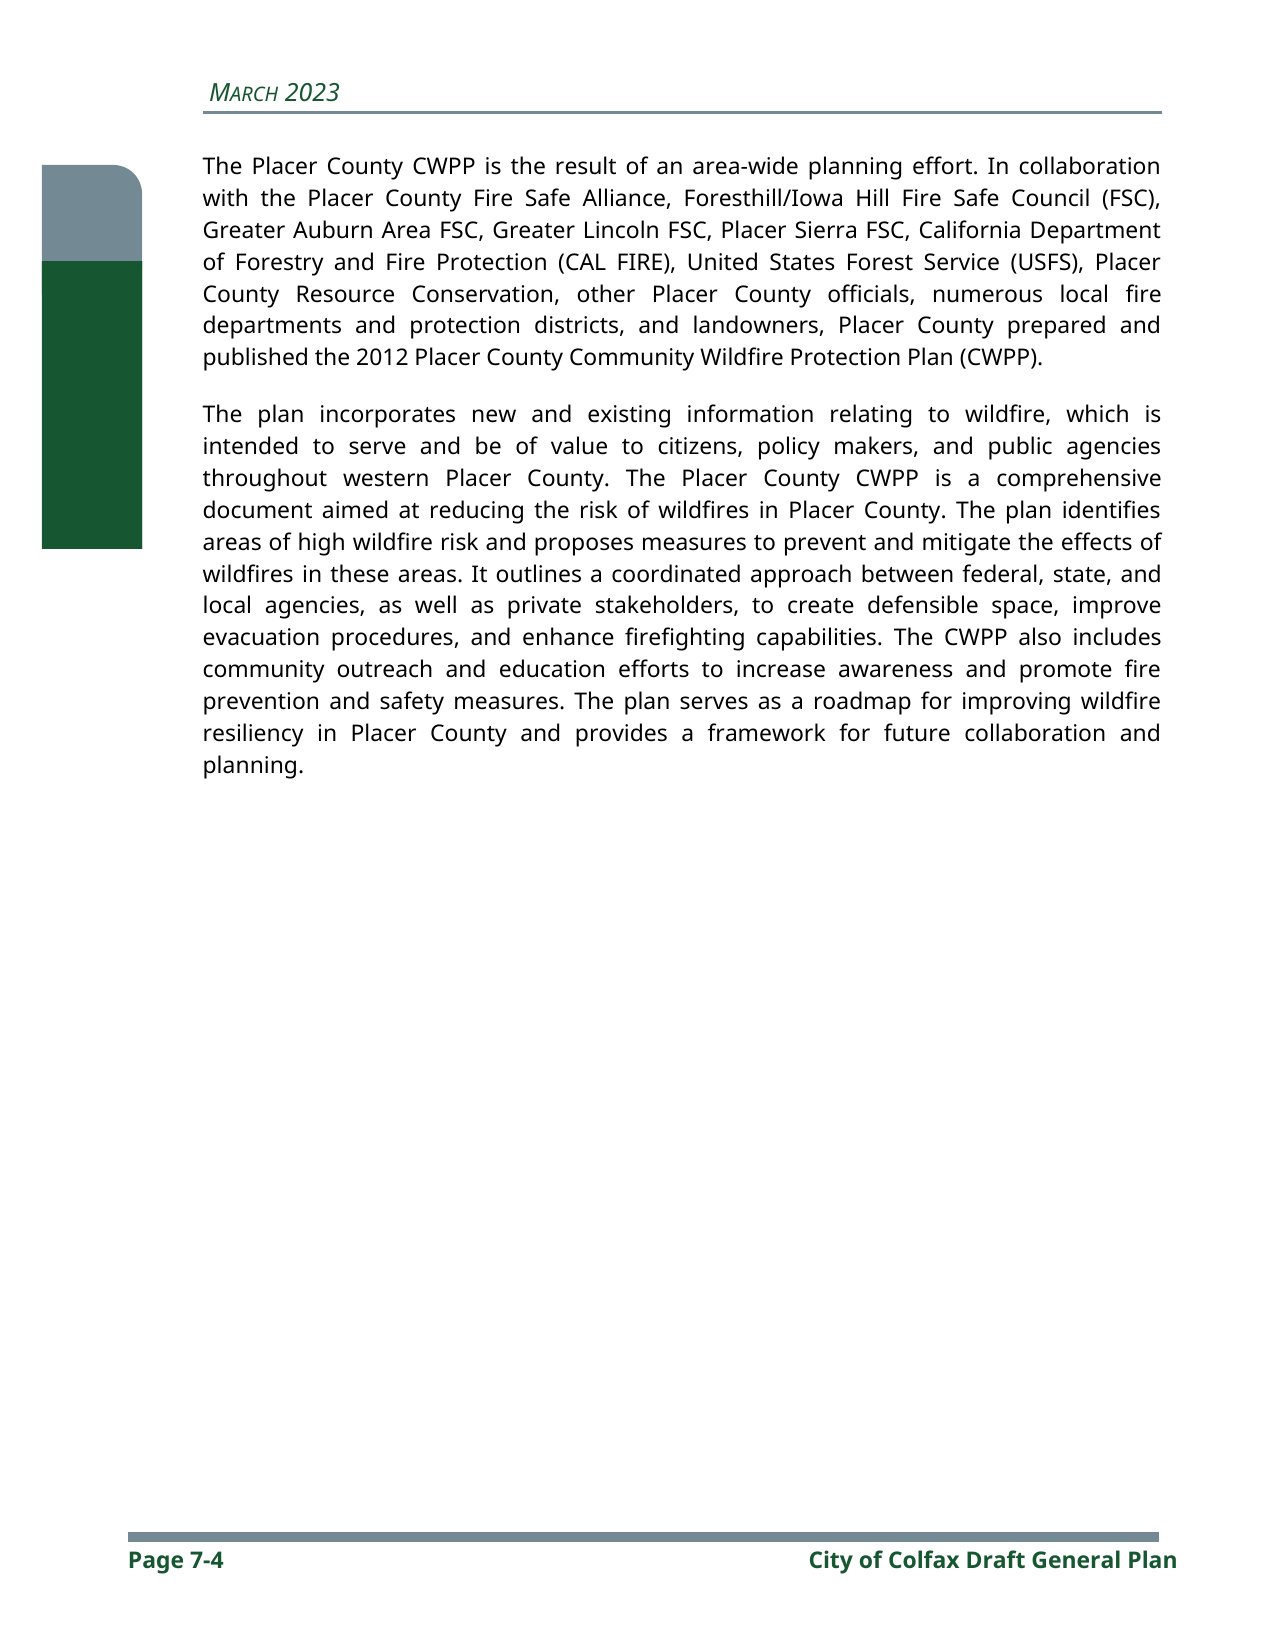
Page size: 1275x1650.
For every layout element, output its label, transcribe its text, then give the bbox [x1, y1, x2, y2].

text The Placer County CWPP is the result of an area-wide planning effort. In collaboration with the Placer County Fire Safe Alliance, Foresthill/Iowa Hill Fire Safe Council (FSC), Greater Auburn Area FSC, Greater Lincoln FSC, Placer Sierra FSC, California Department of Forestry and Fire Protection (CAL FIRE), United States Forest Service (USFS), Placer County Resource Conservation, other Placer County officials, numerous local fire departments and protection districts, and landowners, Placer County prepared and published the 2012 Placer County Community Wildfire Protection Plan (CWPP). [202, 150, 1162, 372]
text The plan incorporates new and existing information relating to wildfire, which is intended to serve and be of value to citizens, policy makers, and public agencies throughout western Placer County. The Placer County CWPP is a comprehensive document aimed at reducing the risk of wildfires in Placer County. The plan identifies areas of high wildfire risk and proposes measures to prevent and mitigate the effects of wildfires in these areas. It outlines a coordinated approach between federal, state, and local agencies, as well as private stakeholders, to create defensible space, improve evacuation procedures, and enhance firefighting capabilities. The CWPP also includes community outreach and education efforts to increase awareness and promote fire prevention and safety measures. The plan serves as a roadmap for improving wildfire resiliency in Placer County and provides a framework for future collaboration and planning. [202, 398, 1162, 780]
